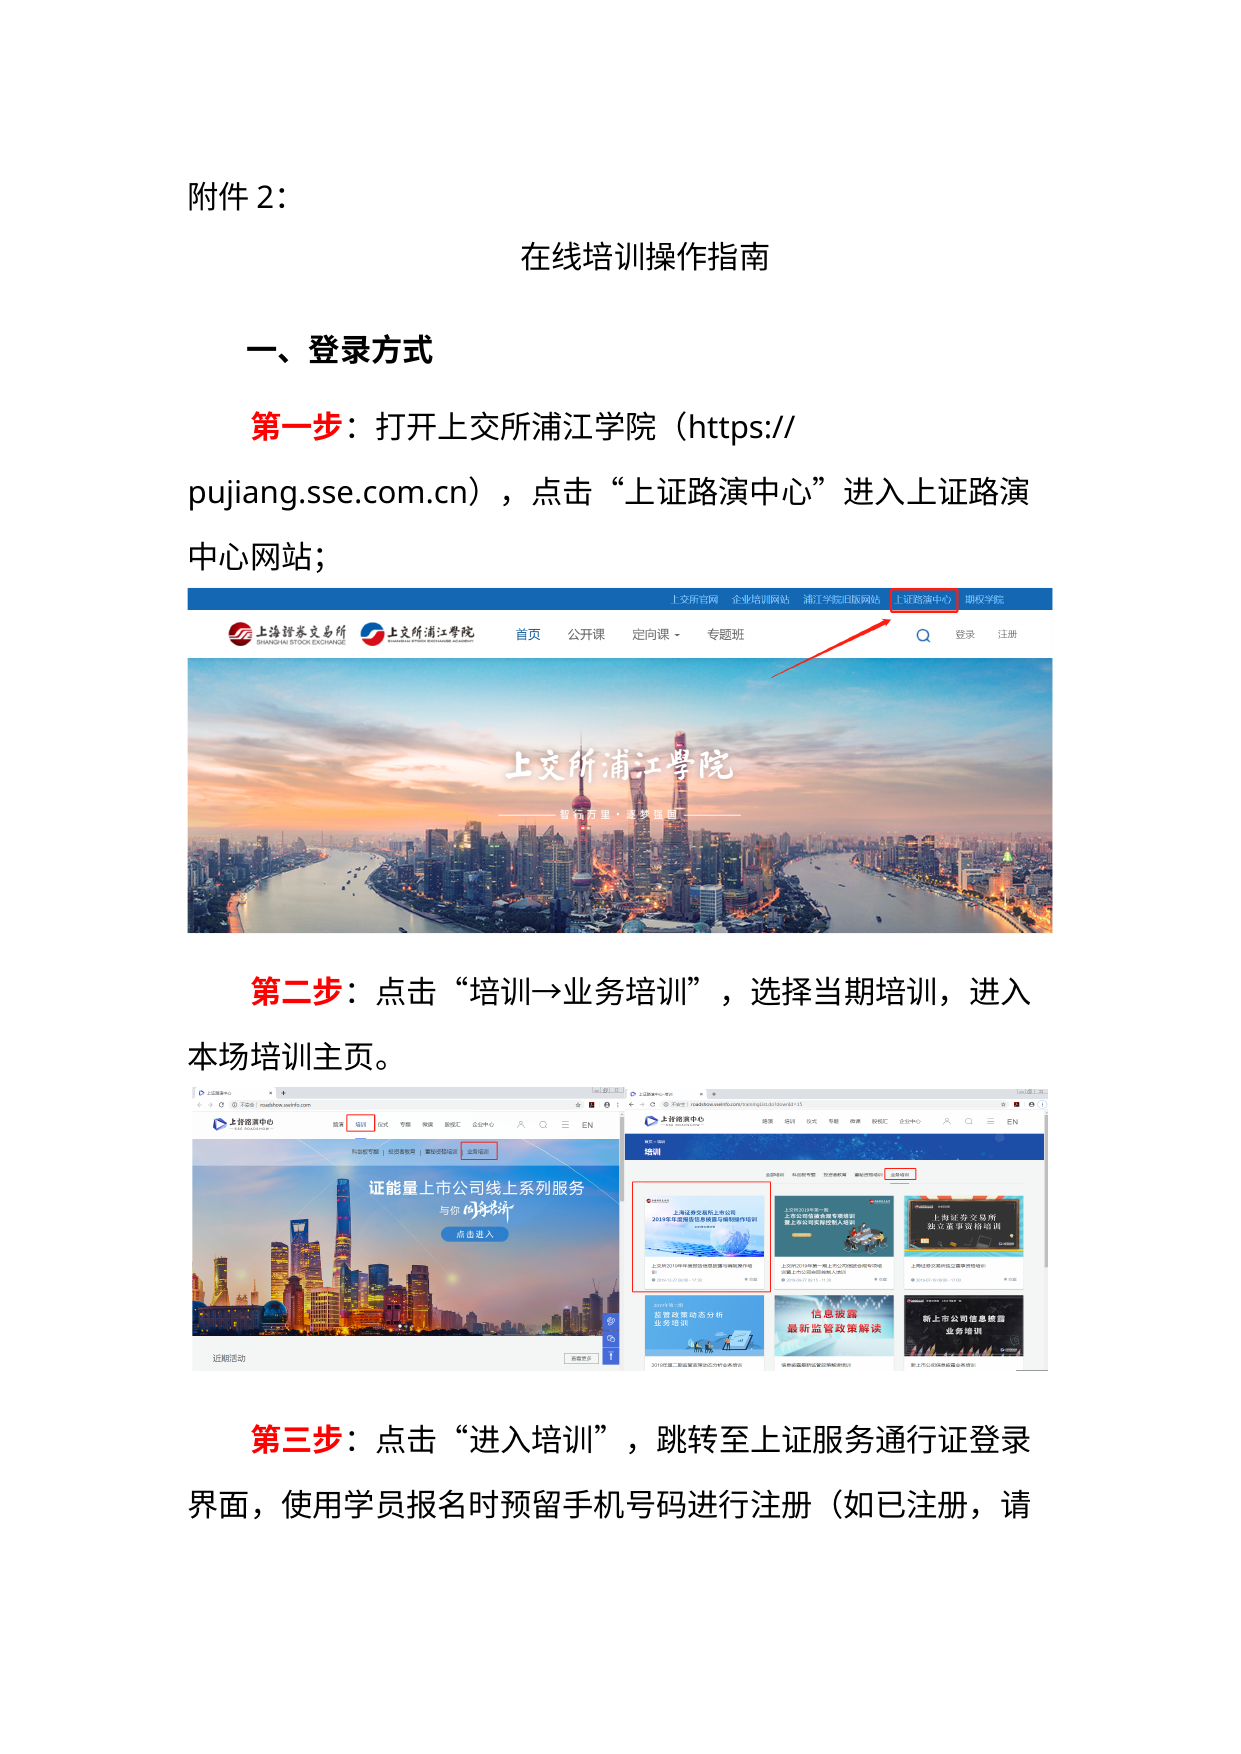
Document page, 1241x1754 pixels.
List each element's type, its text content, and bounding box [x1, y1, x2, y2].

text 附件2： [187, 162, 1053, 227]
text 第一步：打开上交所浦江学院（https://pujiang.sse.com.cn），点击“上证路演中心”进入上证路演中心网站； [187, 393, 1053, 587]
text 一、登录方式 [187, 325, 1053, 370]
picture [192, 1087, 1048, 1371]
picture [187, 587, 1053, 934]
text 第二步：点击“培训→业务培训”，选择当期培训，进入本场培训主页。 [187, 958, 1053, 1088]
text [187, 1405, 1053, 1535]
text 在线培训操作指南 [187, 227, 1053, 279]
